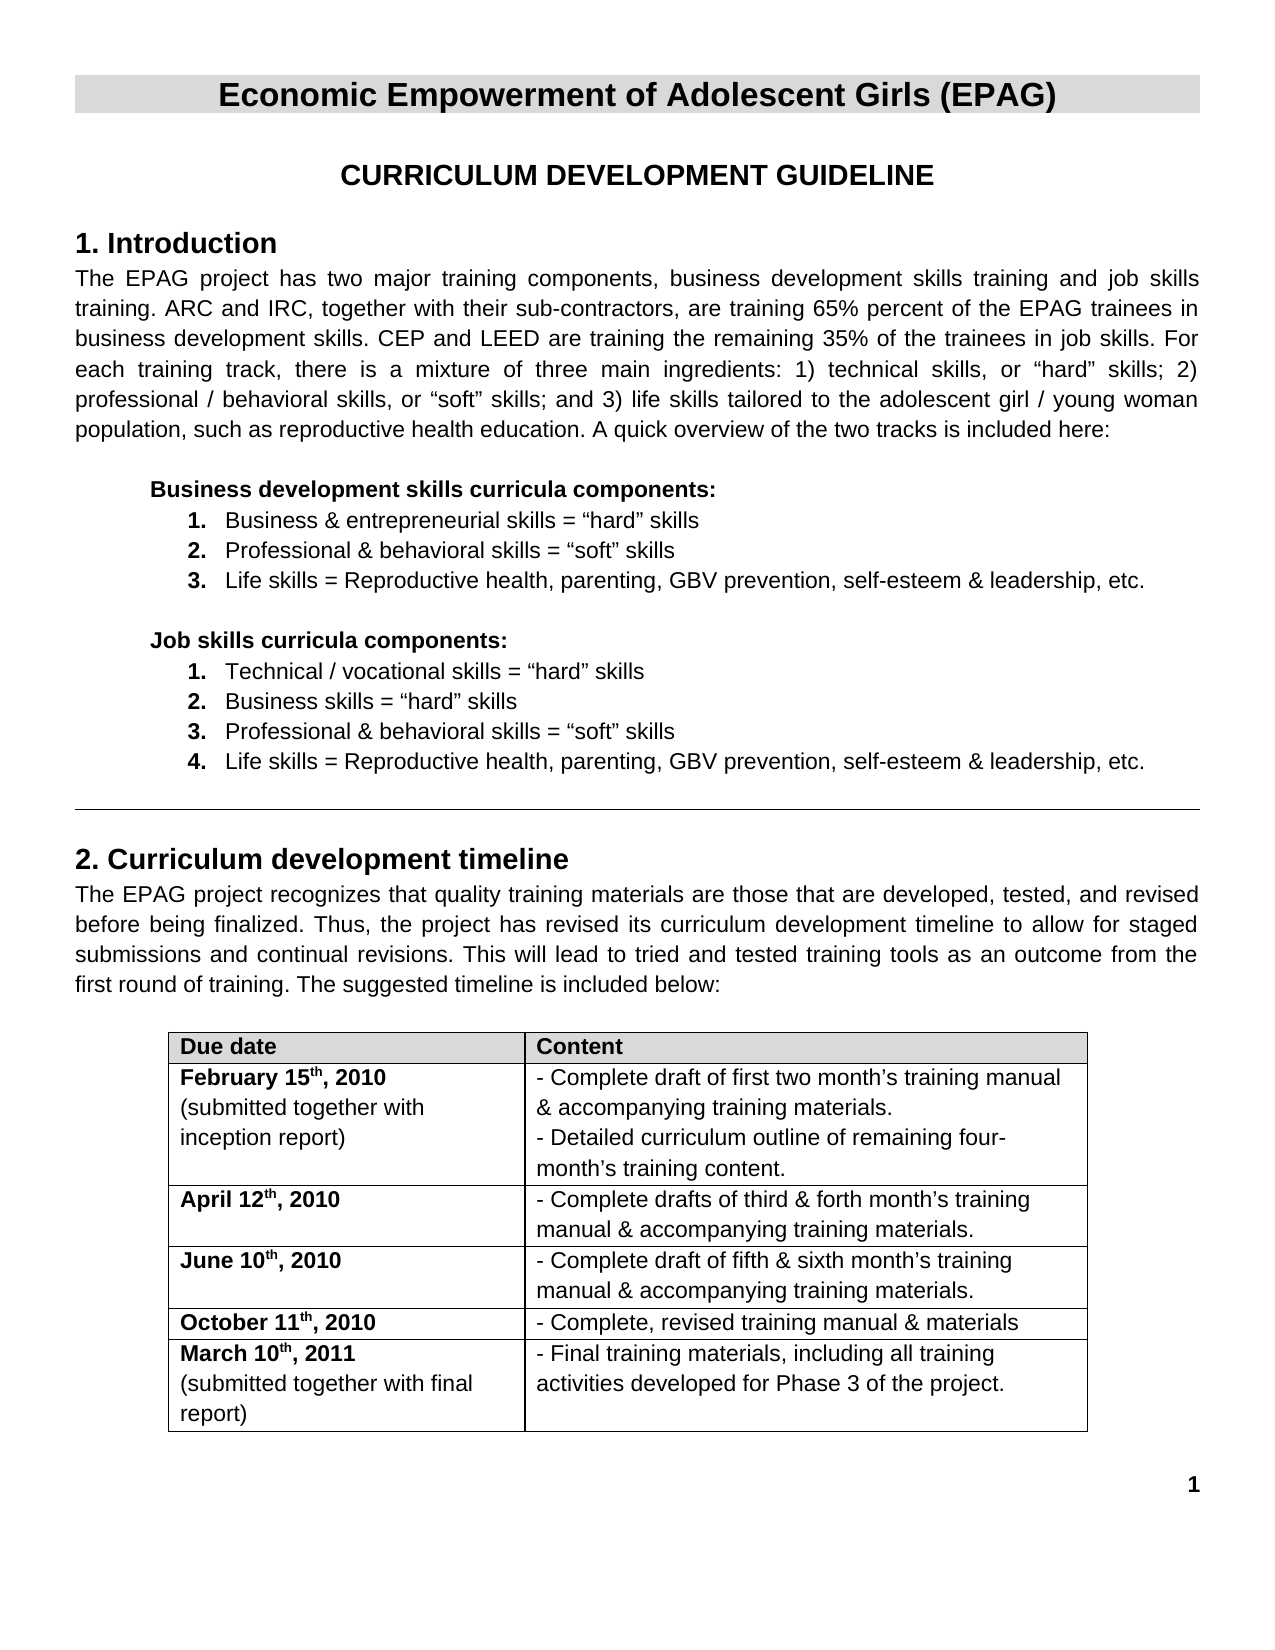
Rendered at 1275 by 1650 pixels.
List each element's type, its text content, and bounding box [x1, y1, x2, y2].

table_cell October 11th, 2010 [169, 1309, 524, 1339]
table_cell February 15th, 2010 (submitted together with inception report) [169, 1064, 524, 1185]
list Technical / vocational skills = “hard” skills [187, 658, 1200, 684]
table_cell April 12th, 2010 [169, 1186, 524, 1246]
list Life skills = Reproductive health, parenting, GBV prevention, self-esteem & leadership, etc. [187, 567, 1200, 593]
text 1. Introduction [75, 226, 1200, 260]
text Business development skills curricula components: [150, 476, 1200, 503]
table_cell - Final training materials, including all training activities developed for Phase 3 of the project. [526, 1340, 1087, 1431]
text 2. Curriculum development timeline [75, 839, 1200, 876]
table_cell June 10th, 2010 [169, 1247, 524, 1308]
table_cell - Complete, revised training manual & materials [526, 1309, 1087, 1339]
text Job skills curricula components: [150, 627, 1200, 654]
table_header Due date [169, 1033, 524, 1063]
table_cell - Complete drafts of third & forth month’s training manual & accompanying training materials. [526, 1186, 1087, 1246]
list Professional & behavioral skills = “soft” skills [187, 537, 1200, 563]
list Business skills = “hard” skills [187, 688, 1200, 714]
list Life skills = Reproductive health, parenting, GBV prevention, self-esteem & leadership, etc. [187, 748, 1200, 775]
list Professional & behavioral skills = “soft” skills [187, 718, 1200, 744]
text The EPAG project has two major training components, business development skills training and job skills training. ARC and IRC, together with their sub-contractors, are training 65% percent of the EPAG trainees in business development skills. CEP and LEED are training the remaining 35% of the trainees in job skills. For each training track, there is a mixture of three main ingredients: 1) technical skills, or “hard” skills; 2) professional / behavioral skills, or “soft” skills; and 3) life skills tailored to the adolescent girl / young woman population, such as reproductive health education. A quick overview of the two tracks is included here: [75, 265, 1200, 442]
table_cell - Complete draft of first two month’s training manual & accompanying training materials. - Detailed curriculum outline of remaining four-month’s training content. [526, 1064, 1087, 1185]
text The EPAG project recognizes that quality training materials are those that are developed, tested, and revised before being finalized. Thus, the project has revised its curriculum development timeline to allow for staged submissions and continual revisions. This will lead to tried and tested training tools as an outcome from the first round of training. The suggested timeline is included below: [75, 881, 1200, 998]
table_cell March 10th, 2011 (submitted together with final report) [169, 1340, 524, 1431]
table_header Content [526, 1033, 1087, 1063]
list Business & entrepreneurial skills = “hard” skills [187, 507, 1200, 533]
text Economic Empowerment of Adolescent Girls (EPAG) [75, 75, 1200, 113]
table_cell - Complete draft of fifth & sixth month’s training manual & accompanying training materials. [526, 1247, 1087, 1308]
text CURRICULUM DEVELOPMENT GUIDELINE [75, 158, 1200, 191]
